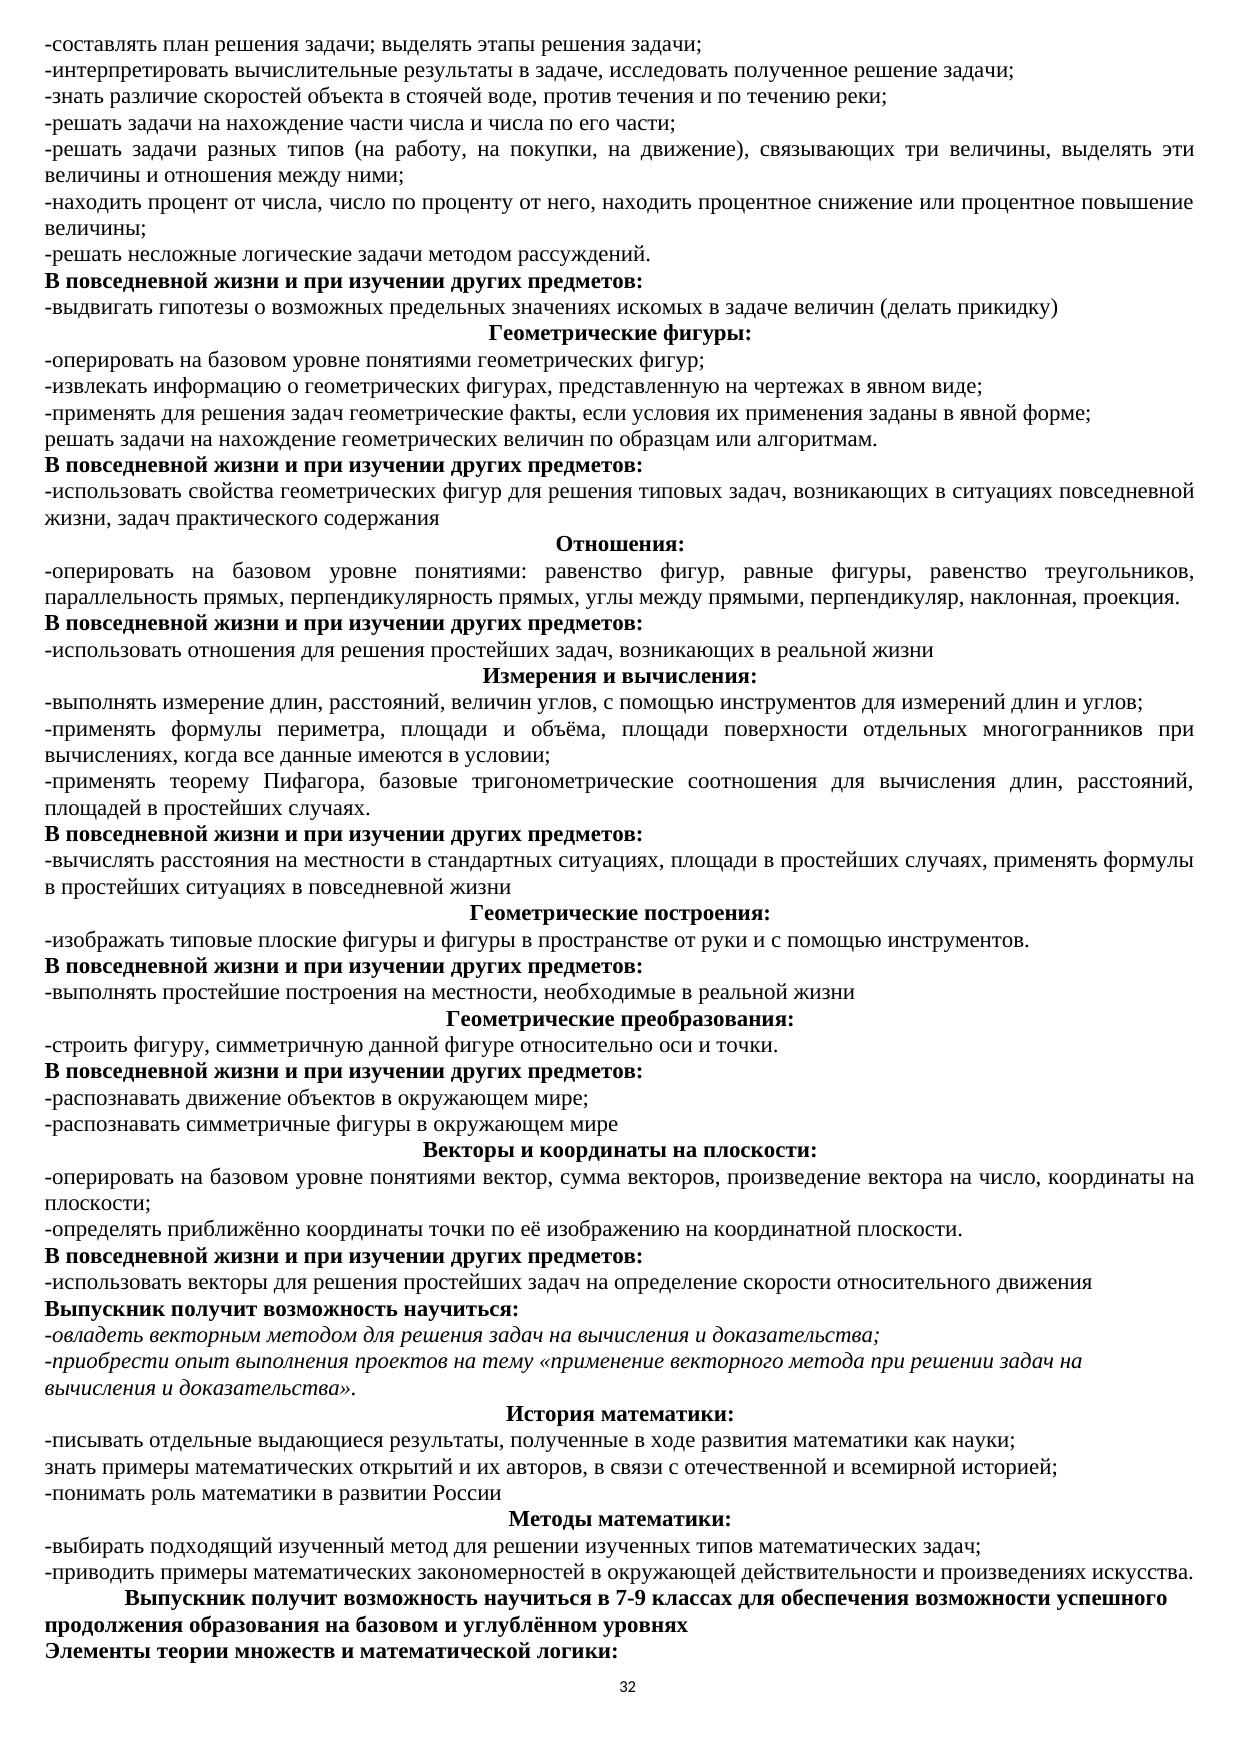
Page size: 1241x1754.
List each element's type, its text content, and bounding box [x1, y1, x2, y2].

text -понимать роль математики в развитии России [44, 1479, 1196, 1505]
text В повседневной жизни и при изучении других предметов: [44, 609, 1196, 636]
text -оперировать на базовом уровне понятиями геометрических фигур; [44, 346, 1196, 372]
text -выбирать подходящий изученный метод для решении изученных типов математических задач; [44, 1532, 1196, 1558]
text -определять приближённо координаты точки по её изображению на координатной плоскости. [44, 1216, 1196, 1242]
text -писывать отдельные выдающиеся результаты, полученные в ходе развития математики как науки; [44, 1426, 1196, 1453]
text В повседневной жизни и при изучении других предметов: [44, 451, 1196, 478]
text -распознавать движение объектов в окружающем мире; [44, 1084, 1196, 1110]
text -извлекать информацию о геометрических фигурах, представленную на чертежах в явном виде; [44, 372, 1196, 398]
text -интерпретировать вычислительные результаты в задаче, исследовать полученное решение задачи; [44, 56, 1196, 82]
text Векторы и координаты на плоскости: [44, 1136, 1196, 1163]
text -строить фигуру, симметричную данной фигуре относительно оси и точки. [44, 1031, 1196, 1057]
text Элементы теории множеств и математической логики: [44, 1637, 1196, 1663]
text -применять формулы периметра, площади и объёма, площади поверхности отдельных многогранников при вычислениях, когда все данные имеются в условии; [44, 715, 1196, 767]
text -вычислять расстояния на местности в стандартных ситуациях, площади в простейших случаях, применять формулы в простейших ситуациях в повседневной жизни [44, 847, 1196, 899]
text -оперировать на базовом уровне понятиями: равенство фигур, равные фигуры, равенство треугольников, параллельность прямых, перпендикулярность прямых, углы между прямыми, перпендикуляр, наклонная, проекция. [44, 557, 1196, 609]
text -решать задачи на нахождение части числа и числа по его части; [44, 109, 1196, 135]
text -знать различие скоростей объекта в стоячей воде, против течения и по течению реки; [44, 82, 1196, 109]
text -применять теорему Пифагора, базовые тригонометрические соотношения для вычисления длин, расстояний, площадей в простейших случаях. [44, 767, 1196, 820]
text В повседневной жизни и при изучении других предметов: [44, 267, 1196, 293]
text В повседневной жизни и при изучении других предметов: [44, 820, 1196, 847]
text -решать несложные логические задачи методом рассуждений. [44, 240, 1196, 267]
text -овладеть векторным методом для решения задач на вычисления и доказательства; [44, 1321, 1196, 1347]
text Геометрические преобразования: [44, 1005, 1196, 1031]
text Методы математики: [44, 1505, 1196, 1532]
text В повседневной жизни и при изучении других предметов: [44, 1057, 1196, 1084]
text -выдвигать гипотезы о возможных предельных значениях искомых в задаче величин (делать прикидку) [44, 293, 1196, 319]
text Измерения и вычисления: [44, 662, 1196, 688]
text Геометрические фигуры: [44, 319, 1196, 346]
text -выполнять измерение длин, расстояний, величин углов, с помощью инструментов для измерений длин и углов; [44, 688, 1196, 715]
text -выполнять простейшие построения на местности, необходимые в реальной жизни [44, 978, 1196, 1005]
text Отношения: [44, 530, 1196, 557]
text -использовать свойства геометрических фигур для решения типовых задач, возникающих в ситуациях повседневной жизни, задач практического содержания [44, 478, 1196, 530]
text История математики: [44, 1400, 1196, 1426]
text -использовать отношения для решения простейших задач, возникающих в реальной жизни [44, 636, 1196, 662]
text знать примеры математических открытий и их авторов, в связи с отечественной и всемирной историей; [44, 1453, 1196, 1479]
text -приобрести опыт выполнения проектов на тему «применение векторного метода при решении задач на вычисления и доказательства». [44, 1347, 1196, 1400]
text -находить процент от числа, число по проценту от него, находить процентное снижение или процентное повышение величины; [44, 188, 1196, 240]
text -оперировать на базовом уровне понятиями вектор, сумма векторов, произведение вектора на число, координаты на плоскости; [44, 1163, 1196, 1216]
text -изображать типовые плоские фигуры и фигуры в пространстве от руки и с помощью инструментов. [44, 926, 1196, 952]
text Геометрические построения: [44, 899, 1196, 926]
subtitle Выпускник получит возможность научиться в 7-9 классах для обеспечения возможности успешного продолжения образования на базовом и углублённом уровнях [44, 1584, 1196, 1637]
text -приводить примеры математических закономерностей в окружающей действительности и произведениях искусства. [44, 1558, 1196, 1584]
text Выпускник получит возможность научиться: [44, 1294, 1196, 1321]
text В повседневной жизни и при изучении других предметов: [44, 1242, 1196, 1268]
text решать задачи на нахождение геометрических величин по образцам или алгоритмам. [44, 425, 1196, 451]
text В повседневной жизни и при изучении других предметов: [44, 952, 1196, 978]
text -решать задачи разных типов (на работу, на покупки, на движение), связывающих три величины, выделять эти величины и отношения между ними; [44, 135, 1196, 188]
text -использовать векторы для решения простейших задач на определение скорости относительного движения [44, 1268, 1196, 1294]
text -применять для решения задач геометрические факты, если условия их применения заданы в явной форме; [44, 398, 1196, 425]
text -составлять план решения задачи; выделять этапы решения задачи; [44, 29, 1196, 56]
text -распознавать симметричные фигуры в окружающем мире [44, 1110, 1196, 1136]
